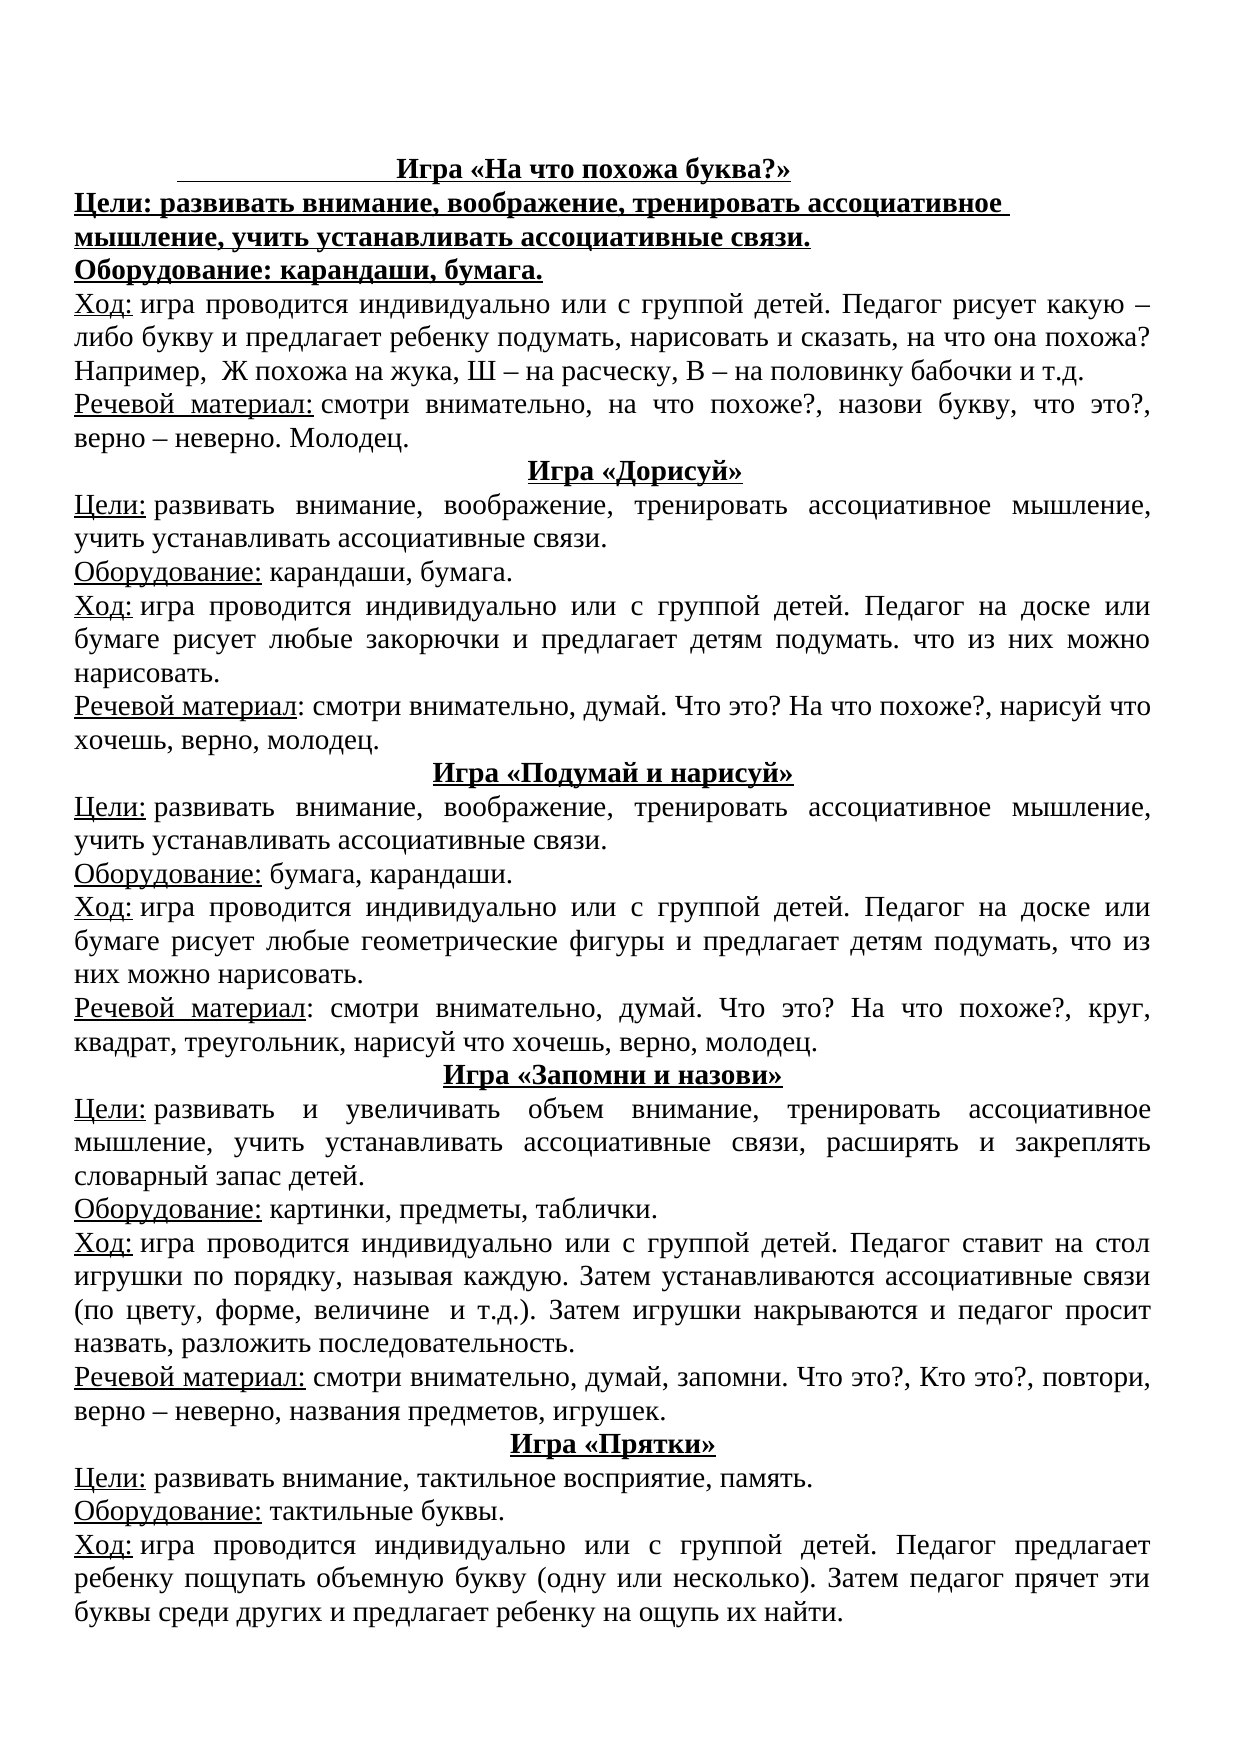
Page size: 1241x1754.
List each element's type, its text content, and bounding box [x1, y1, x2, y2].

text Речевой материал: смотри внимательно, думай, запомни. Что это?, Кто это?, повтори, верно – неверно, названия предметов, игрушек. [74, 1359, 1152, 1426]
text Речевой материал: смотри внимательно, на что похоже?, назови букву, что это?, верно – неверно. Молодец. [74, 386, 1152, 453]
text Ход: игра проводится индивидуально или с группой детей. Педагог рисует какую – либо букву и предлагает ребенку подумать, нарисовать и сказать, на что она похожа? Например, Ж похожа на жука, Ш – на расческу, В – на половинку бабочки и т.д. [74, 286, 1152, 386]
text Цели: развивать внимание, воображение, тренировать ассоциативное мышление, учить устанавливать ассоциативные связи. [74, 487, 1152, 554]
text Ход: игра проводится индивидуально или с группой детей. Педагог предлагает ребенку пощупать объемную букву (одну или несколько). Затем педагог прячет эти буквы среди других и предлагает ребенку на ощупь их найти. [74, 1527, 1152, 1627]
text Оборудование: картинки, предметы, таблички. [74, 1191, 1152, 1225]
text Цели: развивать внимание, тактильное восприятие, память. [74, 1460, 1152, 1493]
text Игра «Запомни и назови» [74, 1057, 1152, 1091]
text Игра «Дорисуй» [74, 453, 1152, 487]
text Ход: игра проводится индивидуально или с группой детей. Педагог ставит на стол игрушки по порядку, называя каждую. Затем устанавливаются ассоциативные связи (по цвету, форме, величине и т.д.). Затем игрушки накрываются и педагог просит назвать, разложить последовательность. [74, 1225, 1152, 1359]
text Цели: развивать внимание, воображение, тренировать ассоциативное мышление, учить устанавливать ассоциативные связи. [74, 789, 1152, 856]
text Ход: игра проводится индивидуально или с группой детей. Педагог на доске или бумаге рисует любые геометрические фигуры и предлагает детям подумать, что из них можно нарисовать. [74, 889, 1152, 990]
text Цели: развивать и увеличивать объем внимание, тренировать ассоциативное мышление, учить устанавливать ассоциативные связи, расширять и закреплять словарный запас детей. [74, 1091, 1152, 1191]
text Оборудование: карандаши, бумага. [74, 252, 1152, 286]
text Цели: развивать внимание, воображение, тренировать ассоциативное мышление, учить устанавливать ассоциативные связи. [74, 185, 1152, 252]
text Ход: игра проводится индивидуально или с группой детей. Педагог на доске или бумаге рисует любые закорючки и предлагает детям подумать. что из них можно нарисовать. [74, 588, 1152, 688]
text Игра «На что похожа буква?» [177, 152, 1152, 185]
text Оборудование: тактильные буквы. [74, 1493, 1152, 1527]
text Игра «Подумай и нарисуй» [74, 755, 1152, 789]
text Речевой материал: смотри внимательно, думай. Что это? На что похоже?, нарисуй что хочешь, верно, молодец. [74, 688, 1152, 755]
text Оборудование: бумага, карандаши. [74, 856, 1152, 889]
text Речевой материал: смотри внимательно, думай. Что это? На что похоже?, круг, квадрат, треугольник, нарисуй что хочешь, верно, молодец. [74, 990, 1152, 1057]
text Оборудование: карандаши, бумага. [74, 554, 1152, 588]
text Игра «Прятки» [74, 1426, 1152, 1460]
